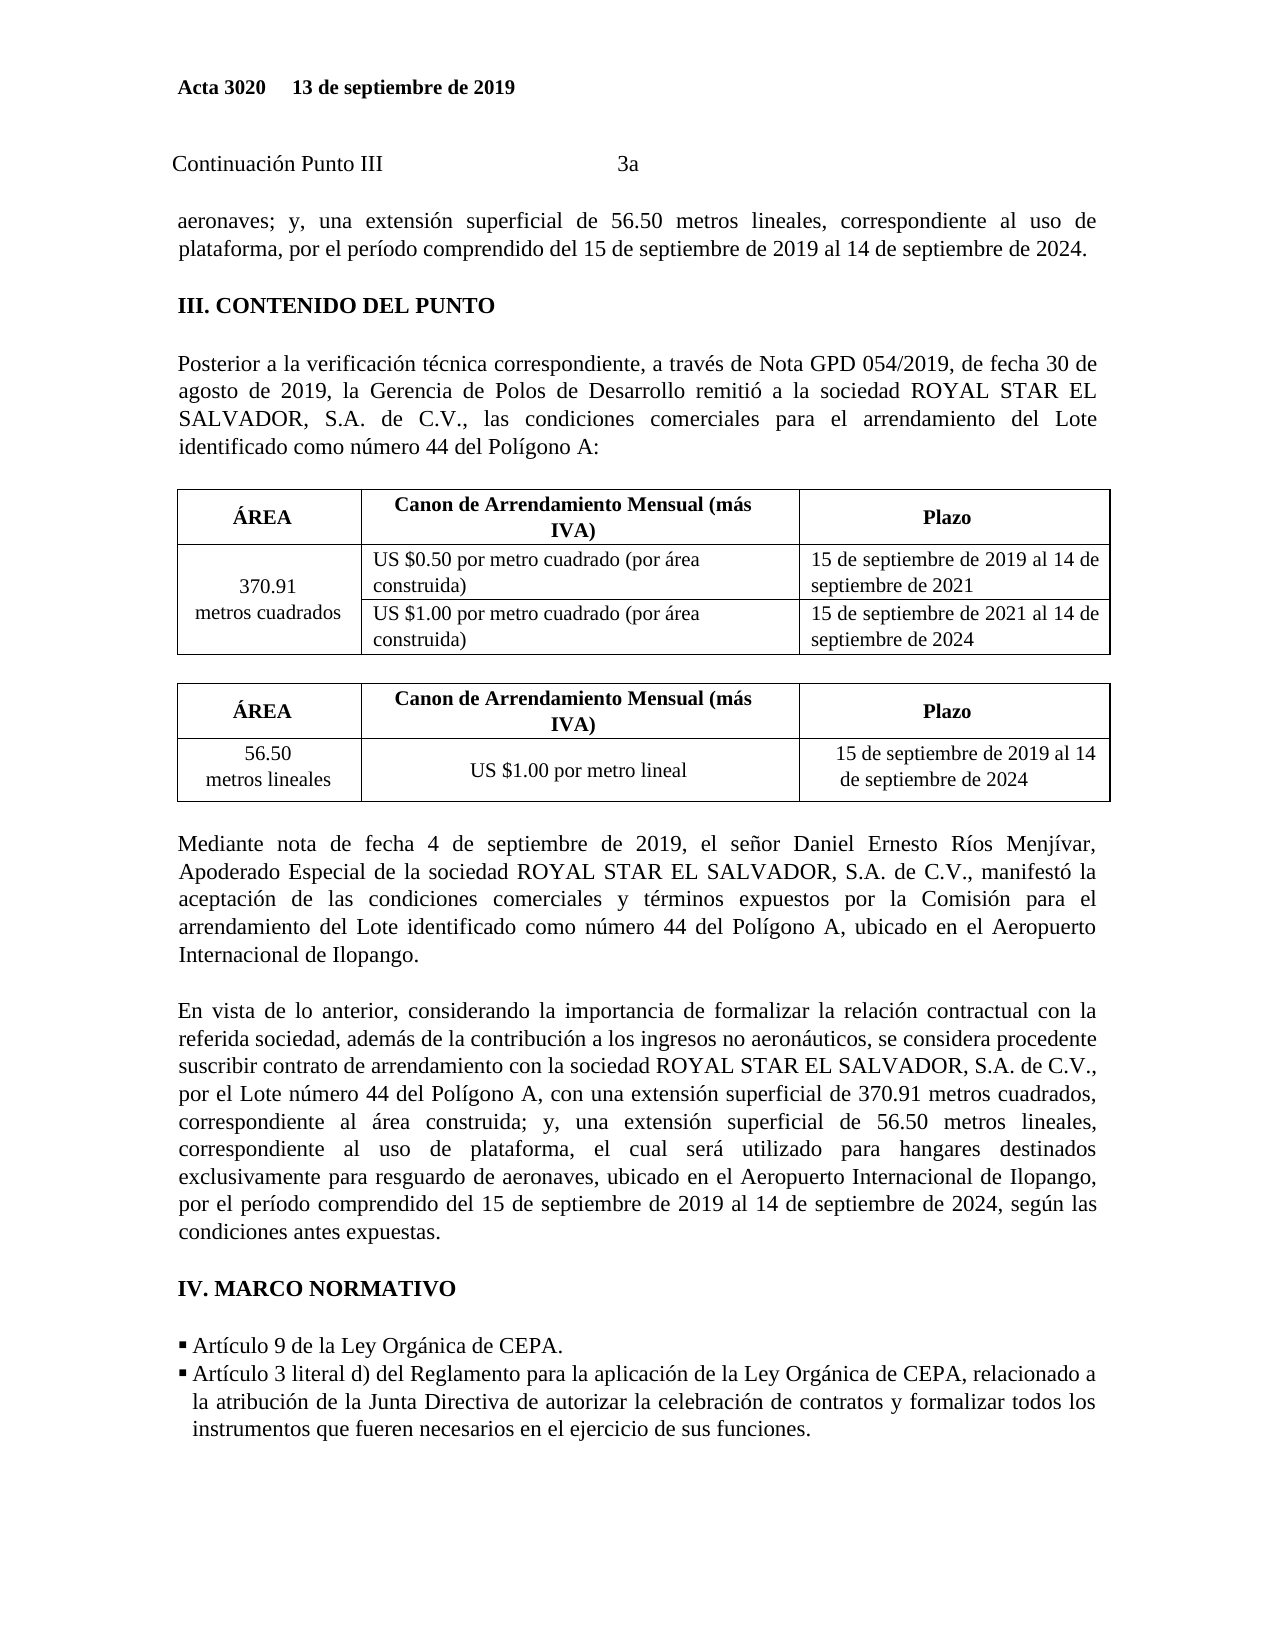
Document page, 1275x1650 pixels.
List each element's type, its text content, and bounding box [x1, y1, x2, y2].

text Posterior a la verificación técnica correspondiente, a través de Nota GPD 054/2019, de fecha 30 de agosto de 2019, la Gerencia de Polos de Desarrollo remitió a la sociedad ROYAL STAR EL SALVADOR, S.A. de C.V., las condiciones comerciales para el arrendamiento del Lote identificado como número 44 del Polígono A: [177, 350, 1098, 459]
table_header Plazo [800, 490, 1109, 544]
table_header Canon de Arrendamiento Mensual (más IVA) [362, 684, 799, 738]
table_header Canon de Arrendamiento Mensual (más IVA) [362, 490, 799, 544]
table_cell 370.91 metros cuadrados [178, 545, 361, 653]
text En vista de lo anterior, considerando la importancia de formalizar la relación contractual con la referida sociedad, además de la contribución a los ingresos no aeronáuticos, se considera procedente suscribir contrato de arrendamiento con la sociedad ROYAL STAR EL SALVADOR, S.A. de C.V., por el Lote número 44 del Polígono A, con una extensión superficial de 370.91 metros cuadrados, correspondiente al área construida; y, una extensión superficial de 56.50 metros lineales, correspondiente al uso de plataforma, el cual será utilizado para hangares destinados exclusivamente para resguardo de aeronaves, ubicado en el Aeropuerto Internacional de Ilopango, por el período comprendido del 15 de septiembre de 2019 al 14 de septiembre de 2024, según las condiciones antes expuestas. [177, 997, 1098, 1244]
table_cell 15 de septiembre de 2019 al 14 de septiembre de 2021 [800, 545, 1109, 599]
table_cell US $1.00 por metro cuadrado (por área construida) [362, 600, 799, 653]
text Mediante nota de fecha 4 de septiembre de 2019, el señor Daniel Ernesto Ríos Menjívar, Apoderado Especial de la sociedad ROYAL STAR EL SALVADOR, S.A. de C.V., manifestó la aceptación de las condiciones comerciales y términos expuestos por la Comisión para el arrendamiento del Lote identificado como número 44 del Polígono A, ubicado en el Aeropuerto Internacional de Ilopango. [177, 830, 1098, 967]
list Artículo 3 literal d) del Reglamento para la aplicación de la Ley Orgánica de CEPA, relacionado a la atribución de la Junta Directiva de autorizar la celebración de contratos y formalizar todos los instrumentos que fueren necesarios en el ejercicio de sus funciones. [177, 1360, 1098, 1442]
list Artículo 9 de la Ley Orgánica de CEPA. [177, 1332, 1098, 1358]
subtitle IV. MARCO NORMATIVO [177, 1275, 1074, 1301]
table_header ÁREA [178, 490, 361, 544]
table_cell 15 de septiembre de 2021 al 14 de septiembre de 2024 [800, 600, 1109, 653]
table_header ÁREA [178, 684, 361, 738]
text aeronaves; y, una extensión superficial de 56.50 metros lineales, correspondiente al uso de plataforma, por el período comprendido del 15 de septiembre de 2019 al 14 de septiembre de 2024. [177, 207, 1098, 261]
table_cell 56.50 metros lineales [178, 739, 361, 801]
table_cell 15 de septiembre de 2019 al 14 de septiembre de 2024 [800, 739, 1109, 801]
table_cell US $0.50 por metro cuadrado (por área construida) [362, 545, 799, 599]
table_header Plazo [800, 684, 1109, 738]
subtitle III. CONTENIDO DEL PUNTO [177, 293, 1074, 319]
table_cell US $1.00 por metro lineal [362, 739, 799, 801]
